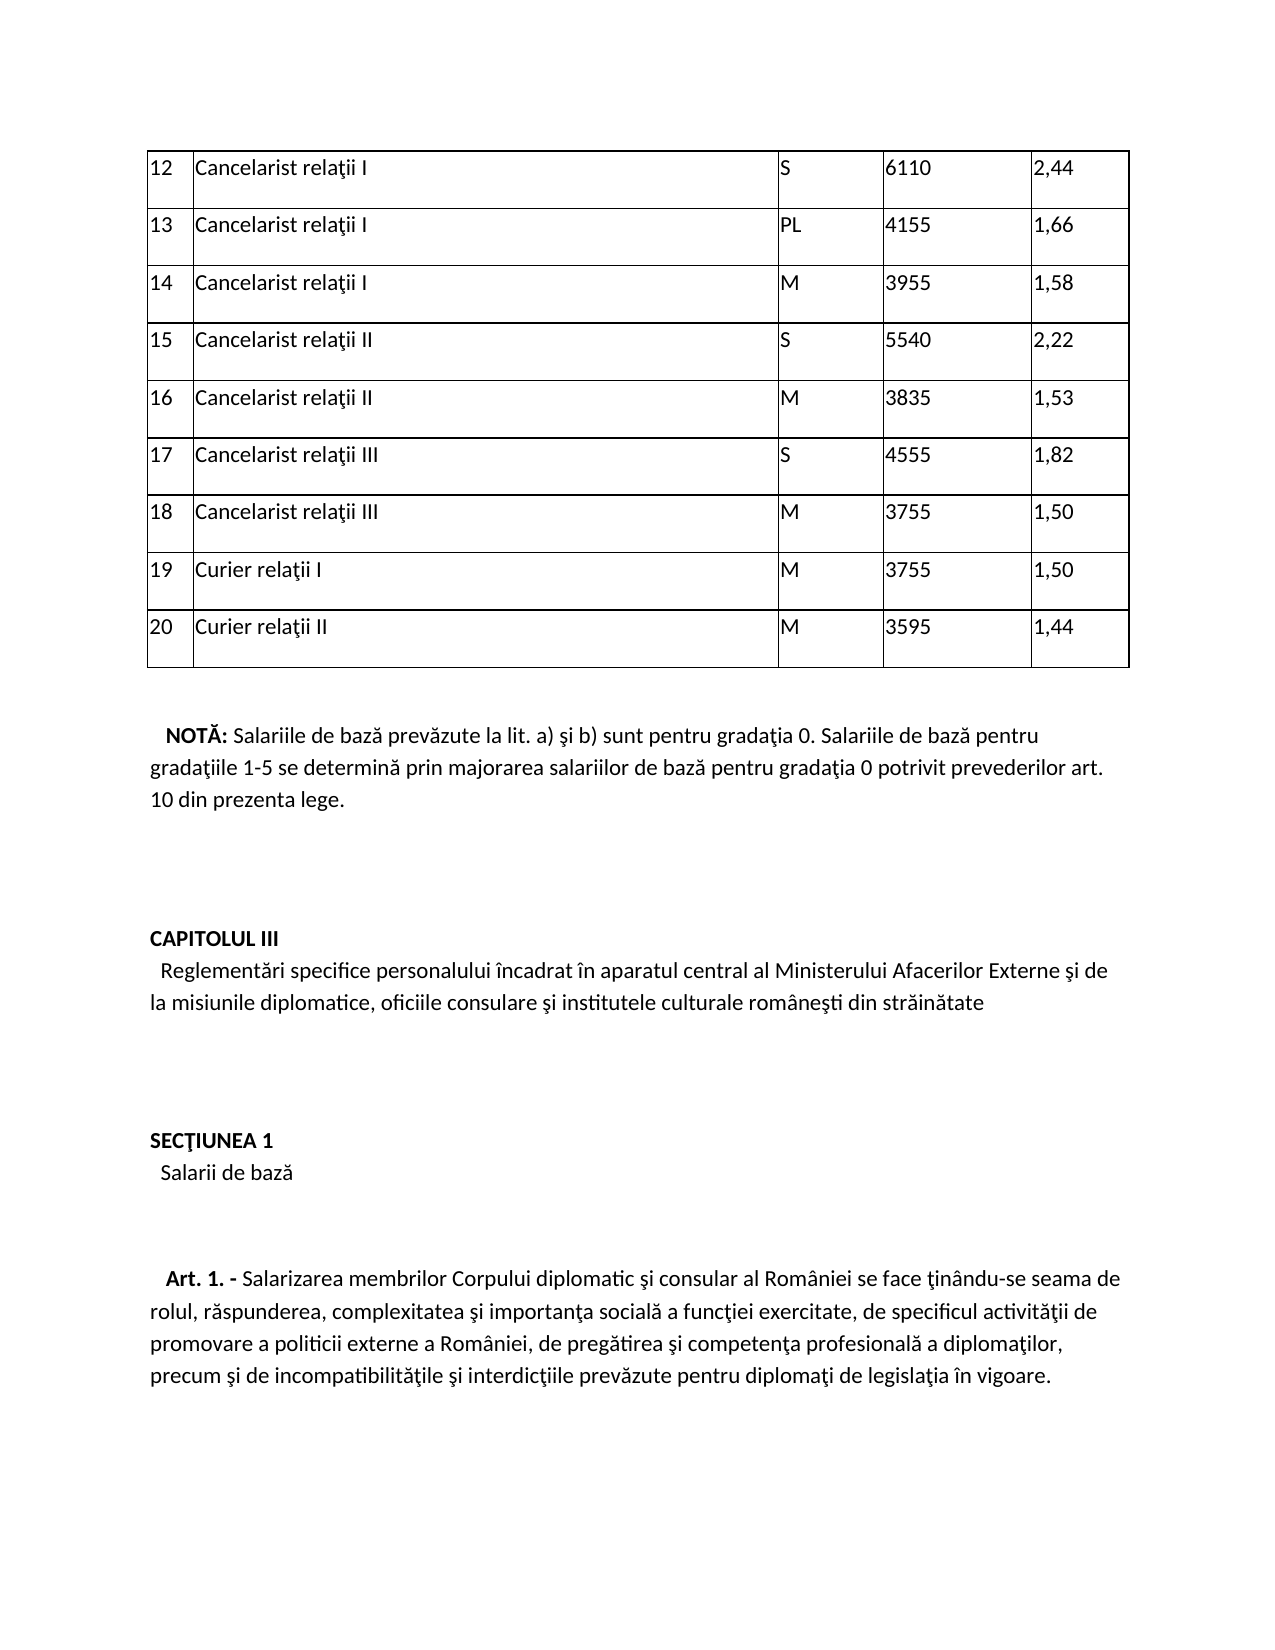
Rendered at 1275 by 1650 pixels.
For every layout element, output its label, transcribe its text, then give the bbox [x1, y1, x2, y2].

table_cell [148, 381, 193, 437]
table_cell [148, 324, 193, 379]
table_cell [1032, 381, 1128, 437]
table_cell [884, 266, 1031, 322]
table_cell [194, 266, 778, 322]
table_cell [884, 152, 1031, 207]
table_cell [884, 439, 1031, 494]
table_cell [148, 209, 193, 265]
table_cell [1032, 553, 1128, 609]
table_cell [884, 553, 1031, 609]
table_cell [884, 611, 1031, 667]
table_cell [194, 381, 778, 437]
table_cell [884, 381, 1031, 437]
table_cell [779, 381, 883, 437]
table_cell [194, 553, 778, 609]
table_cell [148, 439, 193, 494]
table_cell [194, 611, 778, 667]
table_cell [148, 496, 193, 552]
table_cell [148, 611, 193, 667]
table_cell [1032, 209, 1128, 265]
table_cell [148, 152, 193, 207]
text NOTĂ: Salariile de bază prevăzute la lit. a) şi b) sunt pentru gradaţia 0. Salariile de bază pentru gradaţiile 1-5 se determină prin majorarea salariilor de bază pentru gradaţia 0 potrivit prevederilor art. 10 din prezenta lege. [150, 721, 1125, 813]
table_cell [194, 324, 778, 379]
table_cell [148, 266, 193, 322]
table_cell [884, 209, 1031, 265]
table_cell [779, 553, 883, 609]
text SECŢIUNEA 1 Salarii de bază [150, 1094, 1125, 1187]
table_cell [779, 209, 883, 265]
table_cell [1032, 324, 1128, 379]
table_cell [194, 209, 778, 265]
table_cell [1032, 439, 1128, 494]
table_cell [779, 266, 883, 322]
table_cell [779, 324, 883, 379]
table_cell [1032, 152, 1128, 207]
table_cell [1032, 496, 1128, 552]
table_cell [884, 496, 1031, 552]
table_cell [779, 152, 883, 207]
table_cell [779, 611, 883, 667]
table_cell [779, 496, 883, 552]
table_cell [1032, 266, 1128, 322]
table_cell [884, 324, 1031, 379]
text CAPITOLUL III Reglementări specifice personalului încadrat în aparatul central al Ministerului Afacerilor Externe şi de la misiunile diplomatice, oficiile consulare şi institutele culturale româneşti din străinătate [150, 892, 1125, 1016]
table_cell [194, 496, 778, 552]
text Art. 1. - Salarizarea membrilor Corpului diplomatic şi consular al României se face ţinându-se seama de rolul, răspunderea, complexitatea şi importanţa socială a funcţiei exercitate, de specificul activităţii de promovare a politicii externe a României, de pregătirea şi competenţa profesională a diplomaţilor, precum şi de incompatibilităţile şi interdicţiile prevăzute pentru diplomaţi de legislaţia în vigoare. [150, 1264, 1125, 1389]
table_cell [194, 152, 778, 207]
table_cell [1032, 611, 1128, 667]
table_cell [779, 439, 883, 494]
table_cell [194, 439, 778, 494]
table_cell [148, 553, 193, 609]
